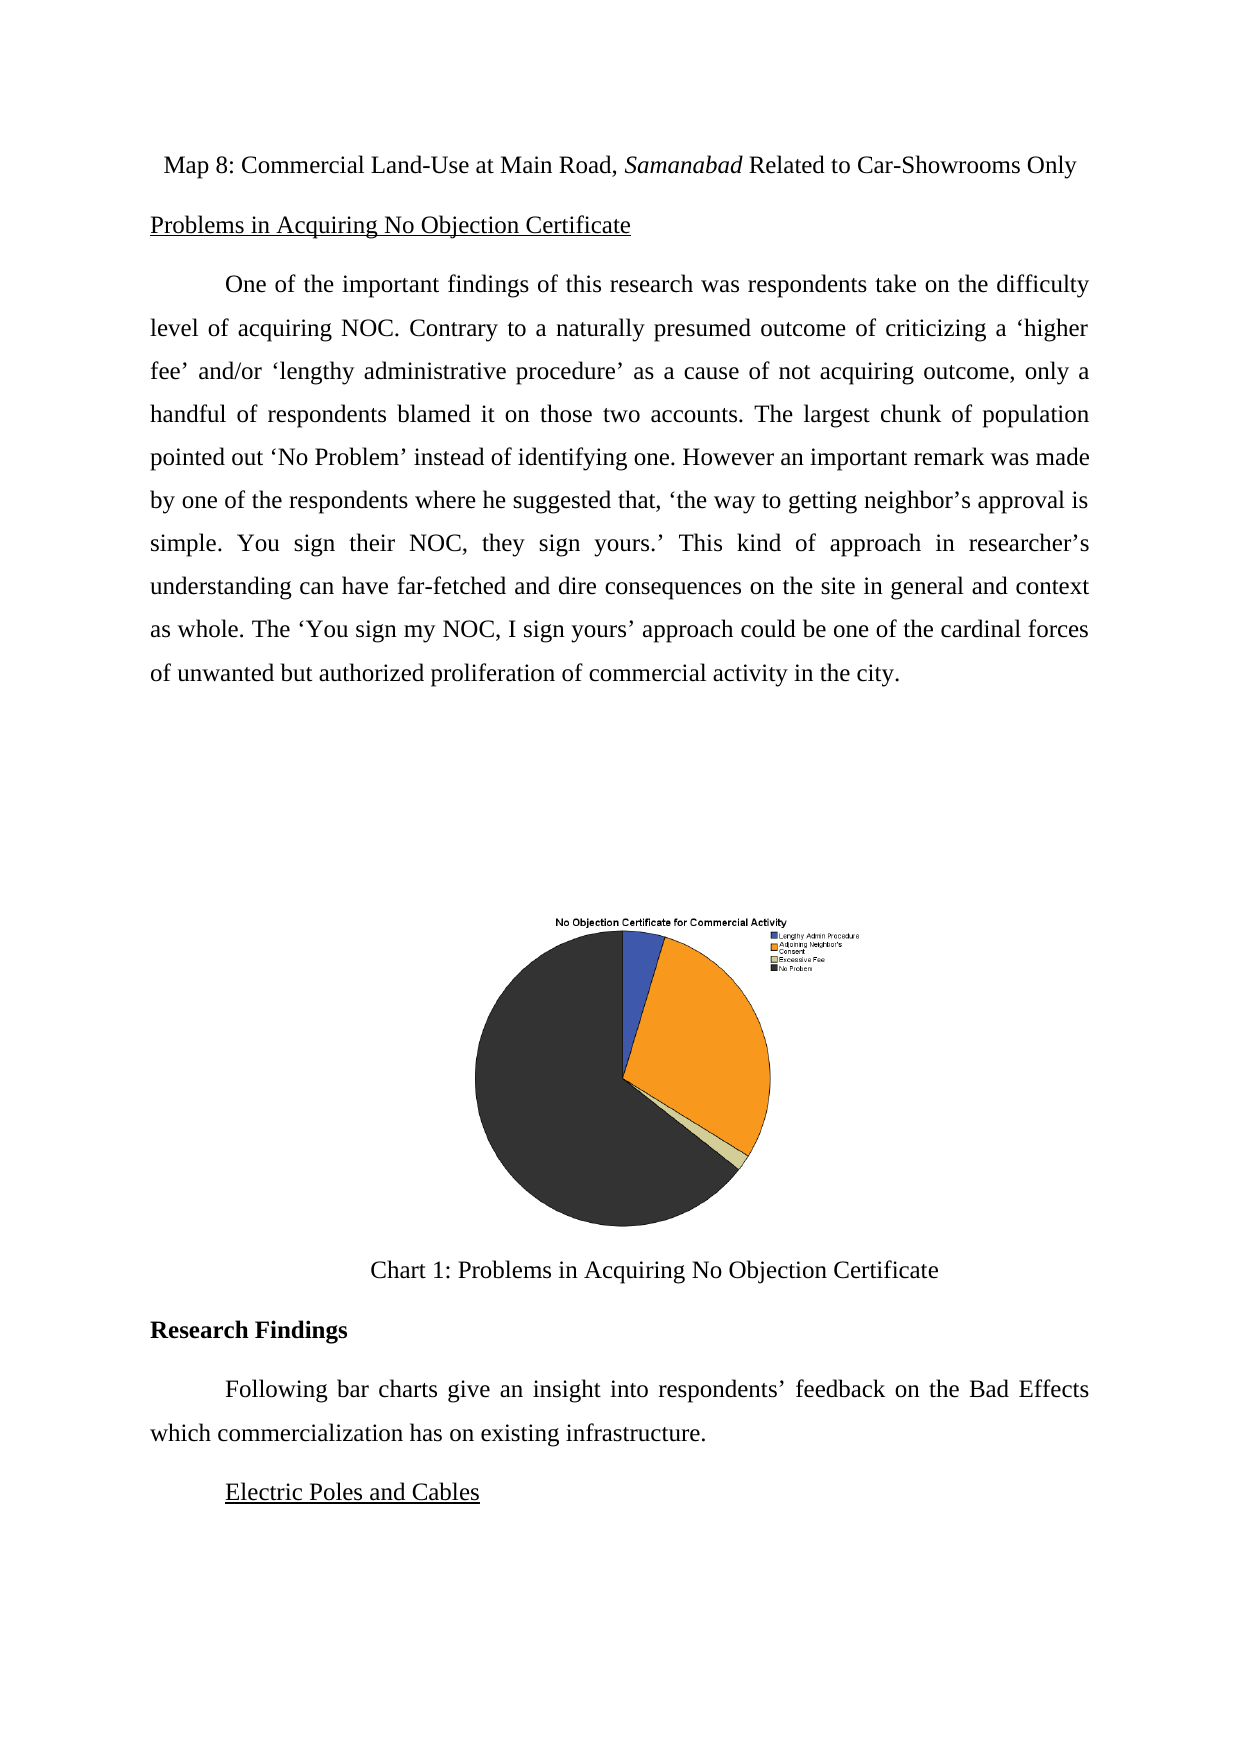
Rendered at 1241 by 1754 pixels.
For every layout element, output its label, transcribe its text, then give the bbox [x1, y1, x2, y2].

text One of the important findings of this research was respondents take on the difficulty level of acquiring NOC. Contrary to a naturally presumed outcome of criticizing a ‘higher fee’ and/or ‘lengthy administrative procedure’ as a cause of not acquiring outcome, only a handful of respondents blamed it on those two accounts. The largest chunk of population pointed out ‘No Problem’ instead of identifying one. However an important remark was made by one of the respondents where he suggested that, ‘the way to getting neighbor’s approval is simple. You sign their NOC, they sign yours.’ This kind of approach in researcher’s understanding can have far-fetched and dire consequences on the site in general and context as whole. The ‘You sign my NOC, I sign yours’ approach could be one of the cardinal forces of unwanted but authorized proliferation of commercial activity in the city. [150, 269, 1090, 686]
picture [470, 909, 871, 1229]
text Map 8: Commercial Land-Use at Main Road, Samanabad Related to Car-Showrooms Only [150, 150, 1090, 179]
text Research Findings [150, 1315, 1090, 1343]
text Chart 1: Problems in Acquiring No Objection Certificate [150, 1255, 1090, 1284]
text Electric Poles and Cables [150, 1477, 1090, 1506]
text Problems in Acquiring No Objection Certificate [150, 210, 1090, 238]
text Following bar charts give an insight into respondents’ feedback on the Bad Effects which commercialization has on existing infrastructure. [150, 1374, 1090, 1446]
